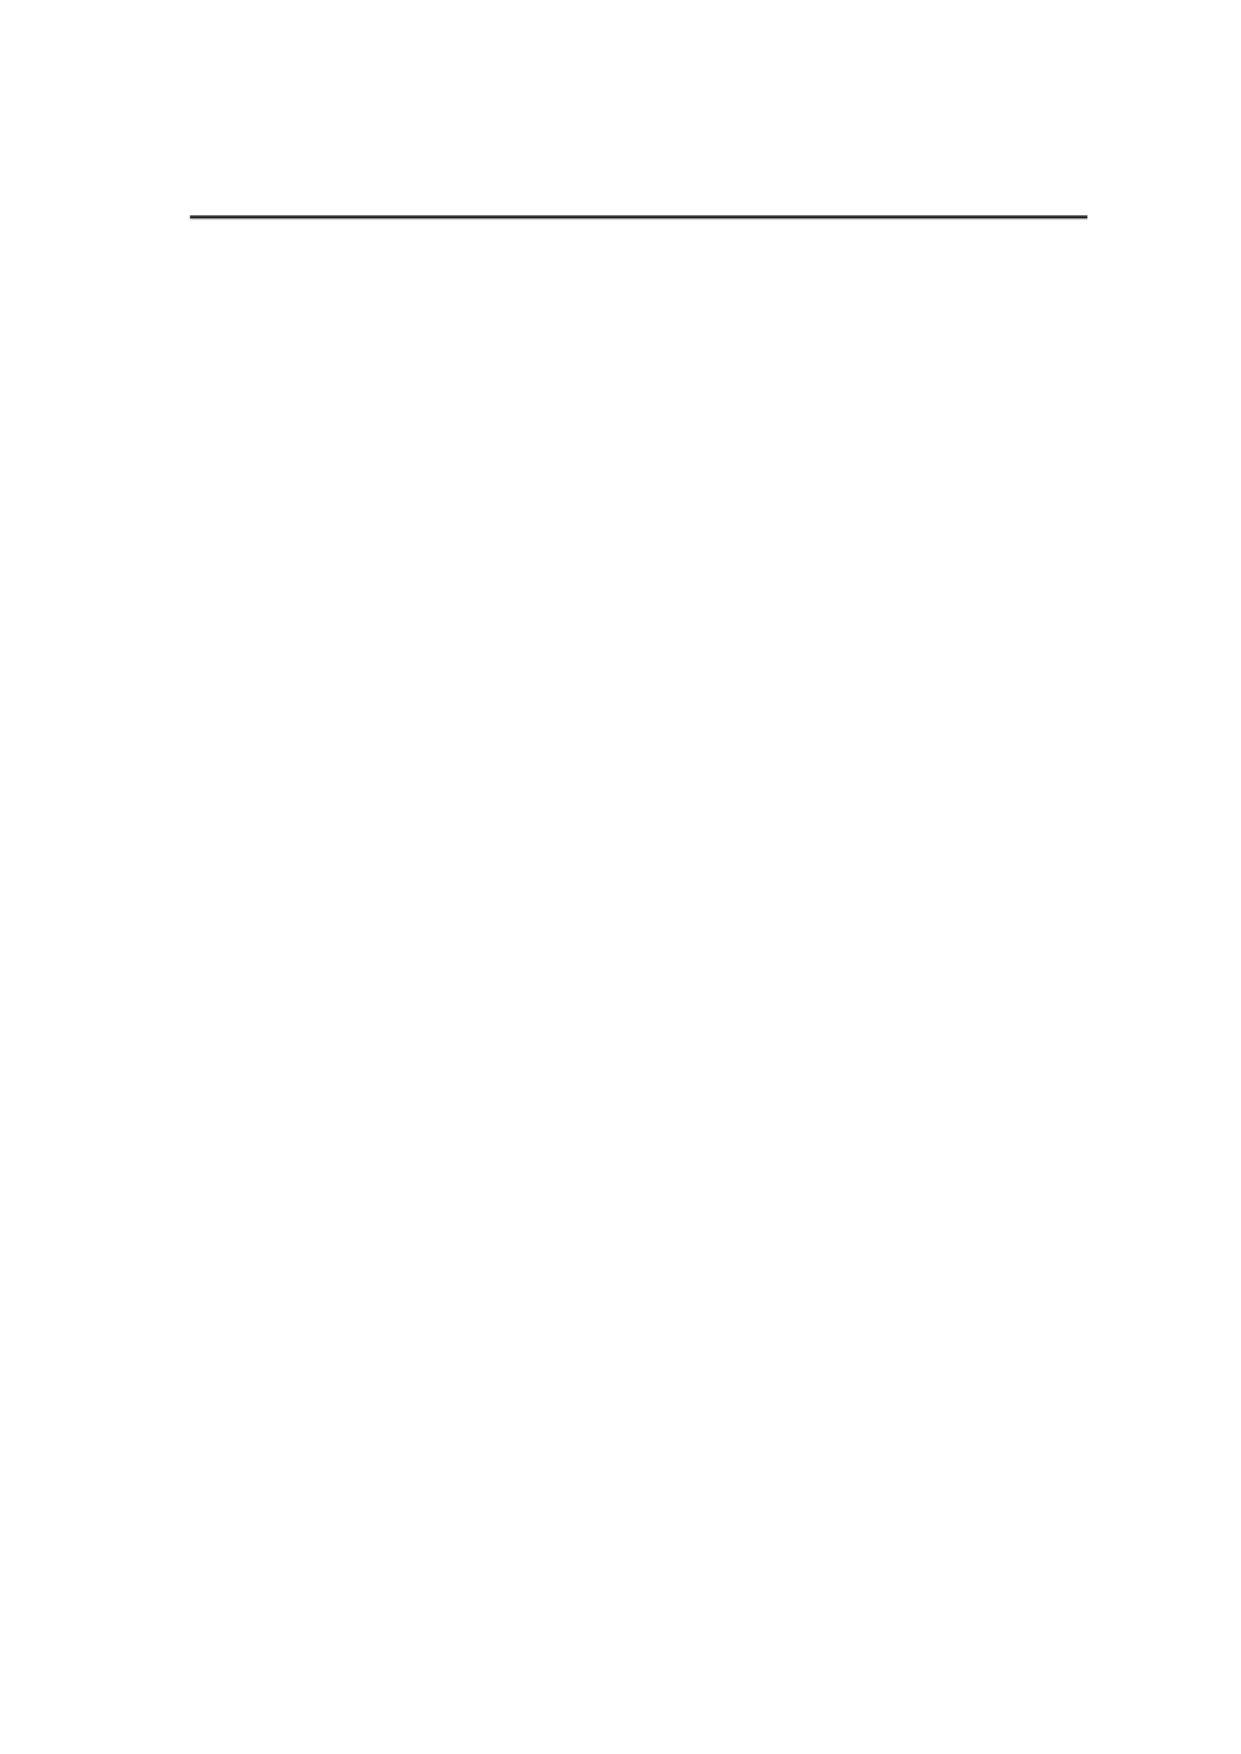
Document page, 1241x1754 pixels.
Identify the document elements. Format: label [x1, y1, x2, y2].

picture [187, 215, 1091, 222]
